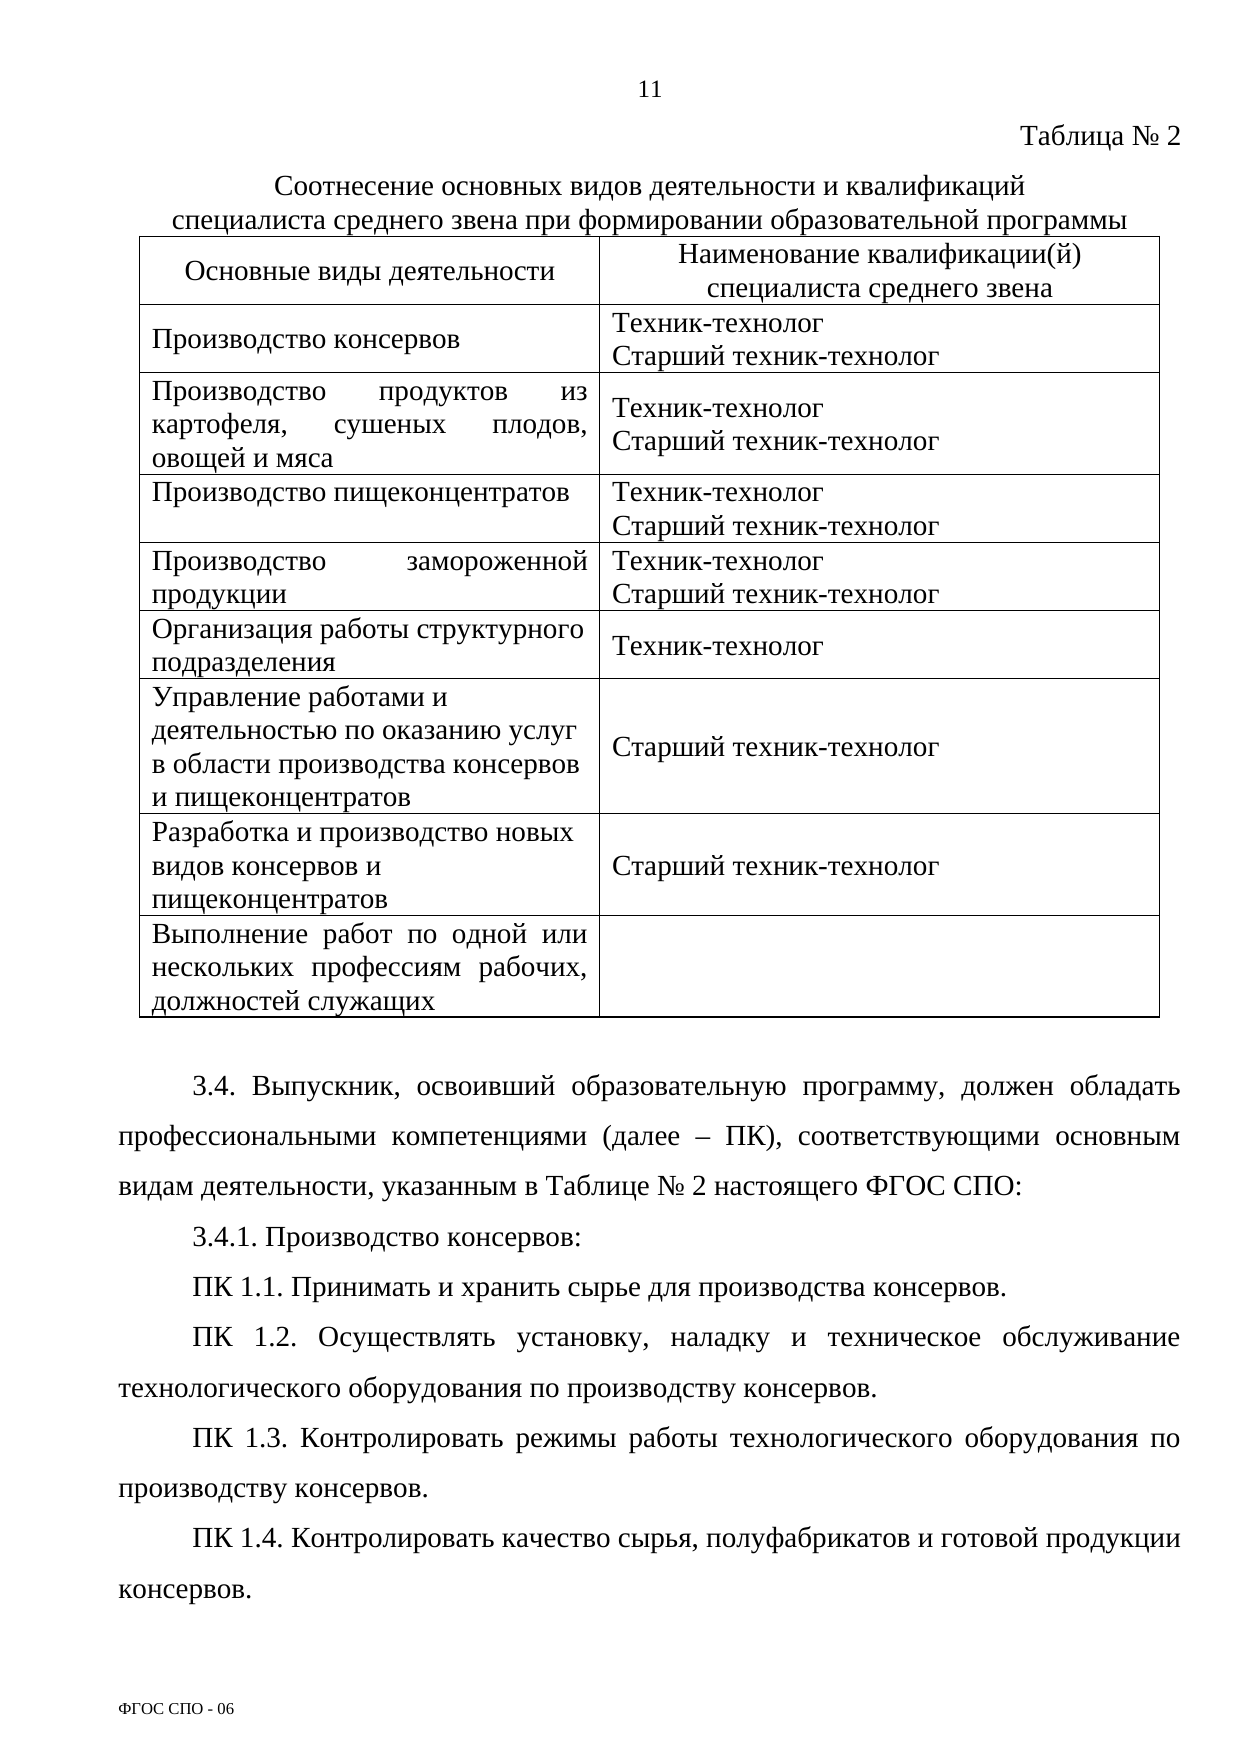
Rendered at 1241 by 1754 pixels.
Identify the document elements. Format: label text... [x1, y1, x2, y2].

table_cell Техник-технолог Старший техник-технолог [600, 373, 1159, 473]
table_cell Производство консервов [140, 305, 599, 372]
table_cell Выполнение работ по одной или нескольких профессиям рабочих, должностей служащих [140, 916, 599, 1016]
text ПК 1.1. Принимать и хранить сырье для производства консервов. [118, 1269, 1181, 1303]
table_cell Старший техник-технолог [600, 679, 1159, 813]
text ПК 1.3. Контролировать режимы работы технологического оборудования по производству консервов. [118, 1420, 1181, 1504]
table_cell Организация работы структурного подразделения [140, 611, 599, 678]
table_cell Техник-технолог Старший техник-технолог [600, 305, 1159, 372]
table_cell Разработка и производство новых видов консервов и пищеконцентратов [140, 814, 599, 915]
table_header Наименование квалификации(й) специалиста среднего звена [600, 237, 1159, 304]
text ПК 1.4. Контролировать качество сырья, полуфабрикатов и готовой продукции консервов. [118, 1521, 1181, 1604]
text Соотнесение основных видов деятельности и квалификаций [118, 168, 1181, 202]
table_cell Техник-технолог Старший техник-технолог [600, 543, 1159, 610]
table_header Основные виды деятельности [140, 237, 599, 304]
table_cell Старший техник-технолог [600, 814, 1159, 915]
table_cell Управление работами и деятельностью по оказанию услуг в области производства консервов и пищеконцентратов [140, 679, 599, 813]
text 3.4. Выпускник, освоивший образовательную программу, должен обладать профессиональными компетенциями (далее – ПК), соответствующими основным видам деятельности, указанным в Таблице № 2 настоящего ФГОС СПО: [118, 1068, 1181, 1202]
table_cell [600, 916, 1159, 1016]
text Таблица № 2 [118, 118, 1181, 152]
table_cell Техник-технолог Старший техник-технолог [600, 475, 1159, 542]
table_cell Производство продуктов из картофеля, сушеных плодов, овощей и мяса [140, 373, 599, 473]
table_cell Производство пищеконцентратов [140, 475, 599, 542]
table_cell Производство замороженной продукции [140, 543, 599, 610]
text специалиста среднего звена при формировании образовательной программы [118, 202, 1181, 236]
text 3.4.1. Производство консервов: [118, 1219, 1181, 1252]
text ПК 1.2. Осуществлять установку, наладку и техническое обслуживание технологического оборудования по производству консервов. [118, 1319, 1181, 1403]
table_cell Техник-технолог [600, 611, 1159, 678]
